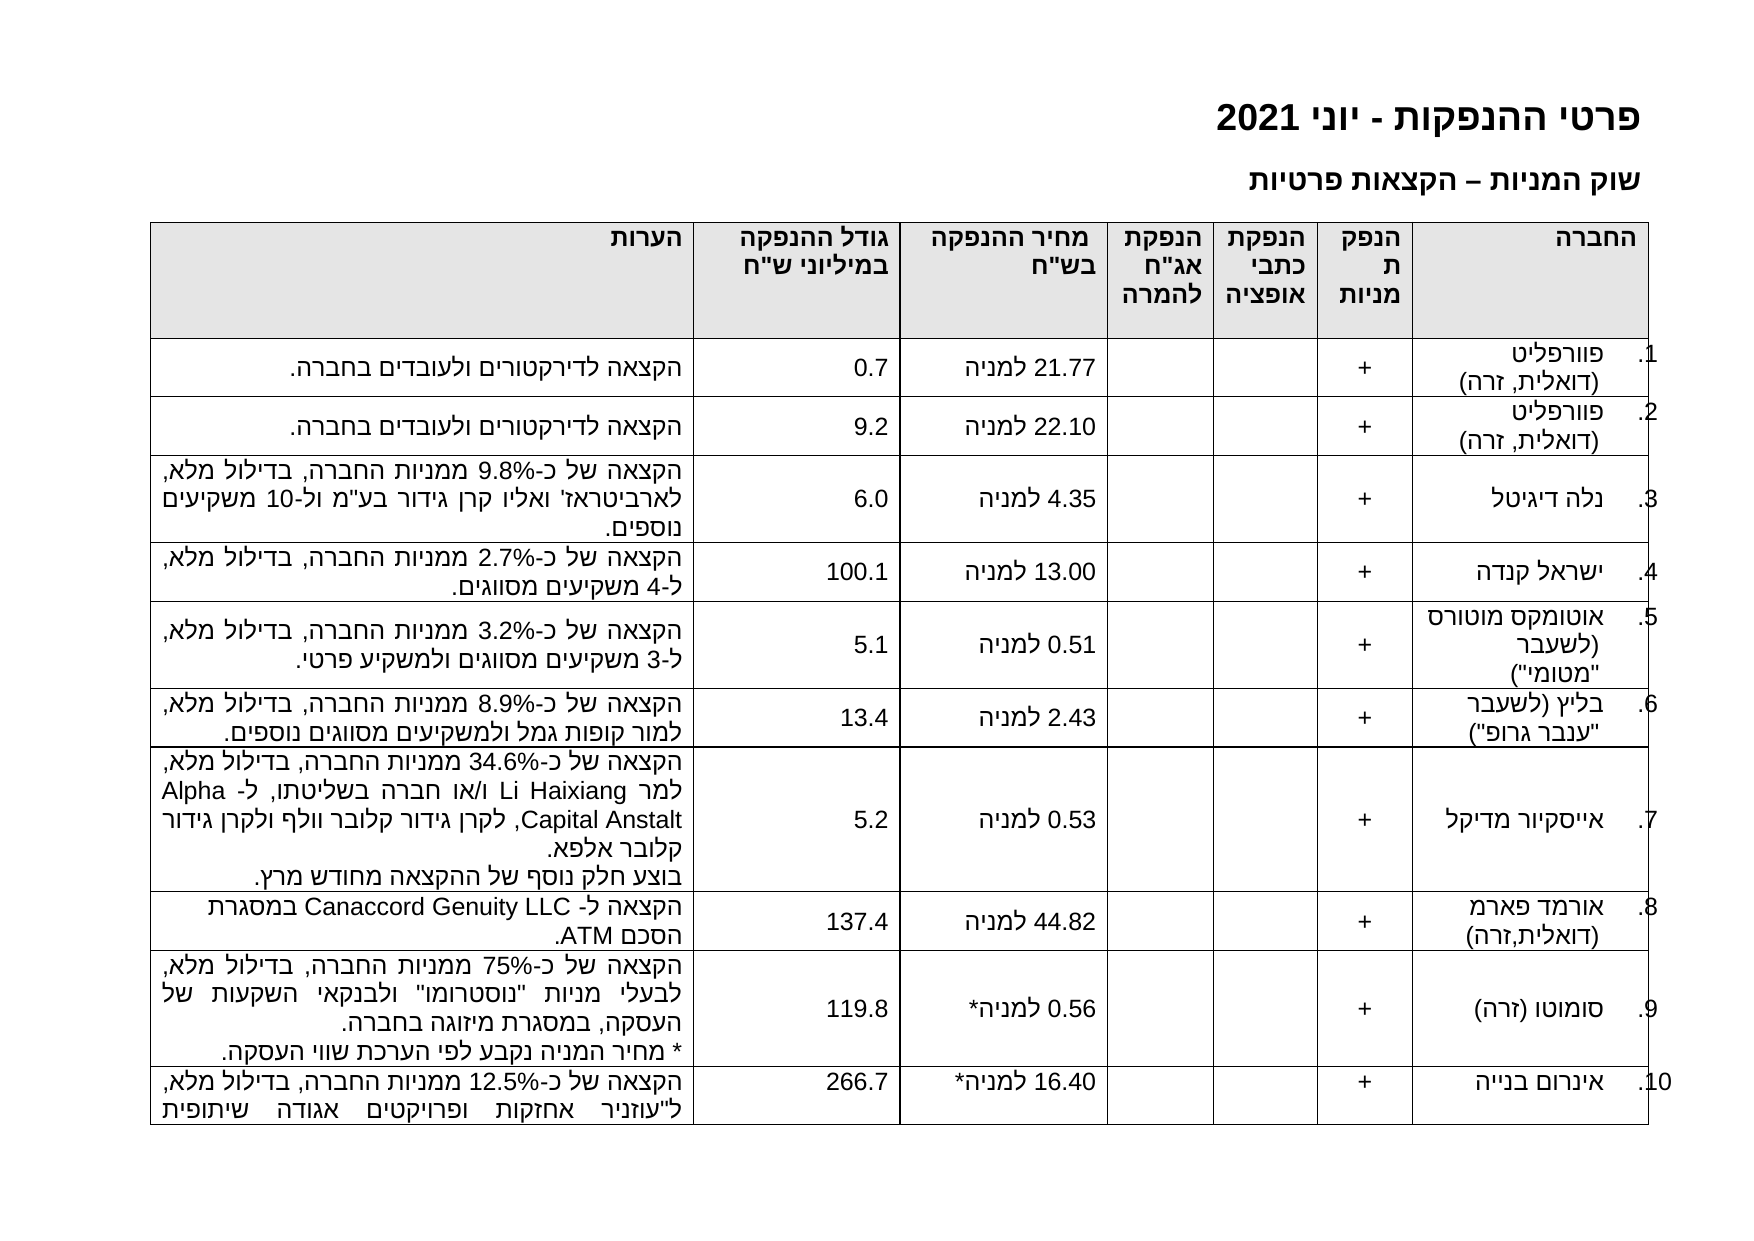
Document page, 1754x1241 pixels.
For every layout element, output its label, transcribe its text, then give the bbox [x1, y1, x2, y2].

table_cell 5.2 [694, 748, 899, 891]
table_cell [151, 1067, 693, 1124]
table_cell 119.8 [694, 951, 899, 1066]
table_cell 13.00 למניה [901, 543, 1107, 601]
table_cell [1108, 892, 1213, 950]
table_cell 9.2 [694, 397, 899, 455]
table_cell + [1318, 951, 1412, 1066]
table_cell [1108, 543, 1213, 601]
table_cell ישראל קנדה [1413, 543, 1648, 601]
table_cell 266.7 [694, 1067, 899, 1124]
table_cell + [1318, 1067, 1412, 1124]
table_cell 5.1 [694, 602, 899, 688]
table_cell 44.82 למניה [901, 892, 1107, 950]
table_cell [1108, 689, 1213, 746]
table_cell [1214, 397, 1317, 455]
table_cell 0.7 [694, 339, 899, 396]
table_header הנפקת כתבי אופציה [1214, 223, 1317, 338]
table_header הנפקת אג"ח להמרה [1108, 223, 1213, 338]
table_cell פוורפליט (דואלית, זרה) [1413, 397, 1648, 455]
table_cell נלה דיגיטל [1413, 456, 1648, 542]
table_cell 22.10 למניה [901, 397, 1107, 455]
table_cell [1108, 602, 1213, 688]
table_cell 0.51 למניה [901, 602, 1107, 688]
table_cell [1214, 543, 1317, 601]
table_cell 0.56 למניה* [901, 951, 1107, 1066]
table_cell הקצאה ל- Canaccord Genuity LLC במסגרת הסכם ATM. [151, 892, 693, 950]
table_cell אייסקיור מדיקל [1413, 748, 1648, 891]
table_cell בליץ (לשעבר "ענבר גרופ") [1413, 689, 1648, 746]
table_cell [1108, 339, 1213, 396]
table_cell הקצאה לדירקטורים ולעובדים בחברה. [151, 339, 693, 396]
table_cell [1214, 892, 1317, 950]
table_cell + [1318, 397, 1412, 455]
table_cell [1214, 689, 1317, 746]
table_header הנפקת מניות [1318, 223, 1412, 338]
table_cell [1214, 951, 1317, 1066]
table_cell + [1318, 602, 1412, 688]
table_cell + [1318, 543, 1412, 601]
table_cell הקצאה של כ-9.8% ממניות החברה, בדילול מלא, לארביטראז' ואליו קרן גידור בע"מ ול-10 משקיעים נוספים. [151, 456, 693, 542]
table_cell 0.53 למניה [901, 748, 1107, 891]
table_cell הקצאה של כ-75% ממניות החברה, בדילול מלא, לבעלי מניות "נוסטרומו" ולבנקאי השקעות של העסקה, במסגרת מיזוגה בחברה. * מחיר המניה נקבע לפי הערכת שווי העסקה. [151, 951, 693, 1066]
table_cell 2.43 למניה [901, 689, 1107, 746]
table_cell + [1318, 339, 1412, 396]
table_cell הקצאה של כ-2.7% ממניות החברה, בדילול מלא, ל-4 משקיעים מסווגים. [151, 543, 693, 601]
table_cell 21.77 למניה [901, 339, 1107, 396]
table_cell [1214, 456, 1317, 542]
table_cell הקצאה של כ-34.6% ממניות החברה, בדילול מלא, למר Li Haixiang ו/או חברה בשליטתו, ל- Alpha Capital Anstalt, לקרן גידור קלובר וולף ולקרן גידור קלובר אלפא. בוצע חלק נוסף של ההקצאה מחודש מרץ. [151, 748, 693, 891]
table_header החברה [1413, 223, 1648, 338]
table_cell אורמד פארמ (דואלית,זרה) [1413, 892, 1648, 950]
table_cell סומוטו (זרה) [1413, 951, 1648, 1066]
table_cell 4.35 למניה [901, 456, 1107, 542]
table_cell הקצאה של כ-3.2% ממניות החברה, בדילול מלא, ל-3 משקיעים מסווגים ולמשקיע פרטי. [151, 602, 693, 688]
table_cell + [1318, 892, 1412, 950]
table_cell 6.0 [694, 456, 899, 542]
table_cell 137.4 [694, 892, 899, 950]
table_cell [1214, 1067, 1317, 1124]
table_header הערות [151, 223, 693, 338]
table_cell אינרום בנייה [1413, 1067, 1648, 1124]
table_cell [1214, 339, 1317, 396]
table_cell [1108, 951, 1213, 1066]
table_cell 16.40 למניה* [901, 1067, 1107, 1124]
table_cell 13.4 [694, 689, 899, 746]
table_cell + [1318, 689, 1412, 746]
table_cell + [1318, 456, 1412, 542]
table_cell הקצאה לדירקטורים ולעובדים בחברה. [151, 397, 693, 455]
table_cell פוורפליט (דואלית, זרה) [1413, 339, 1648, 396]
table_cell [1214, 602, 1317, 688]
subtitle שוק המניות – הקצאות פרטיות [150, 163, 1641, 197]
table_cell אוטומקס מוטורס (לשעבר "מטומי") [1413, 602, 1648, 688]
table_cell [1108, 456, 1213, 542]
table_cell [1214, 748, 1317, 891]
subtitle פרטי ההנפקות - יוני 2021 [150, 95, 1641, 138]
table_cell 100.1 [694, 543, 899, 601]
table_cell [1108, 1067, 1213, 1124]
table_cell [1108, 748, 1213, 891]
table_cell [1108, 397, 1213, 455]
table_cell הקצאה של כ-8.9% ממניות החברה, בדילול מלא, למור קופות גמל ולמשקיעים מסווגים נוספים. [151, 689, 693, 746]
table_cell + [1318, 748, 1412, 891]
table_header גודל ההנפקה במיליוני ש"ח [694, 223, 899, 338]
table_header מחיר ההנפקה בש"ח [901, 223, 1107, 338]
